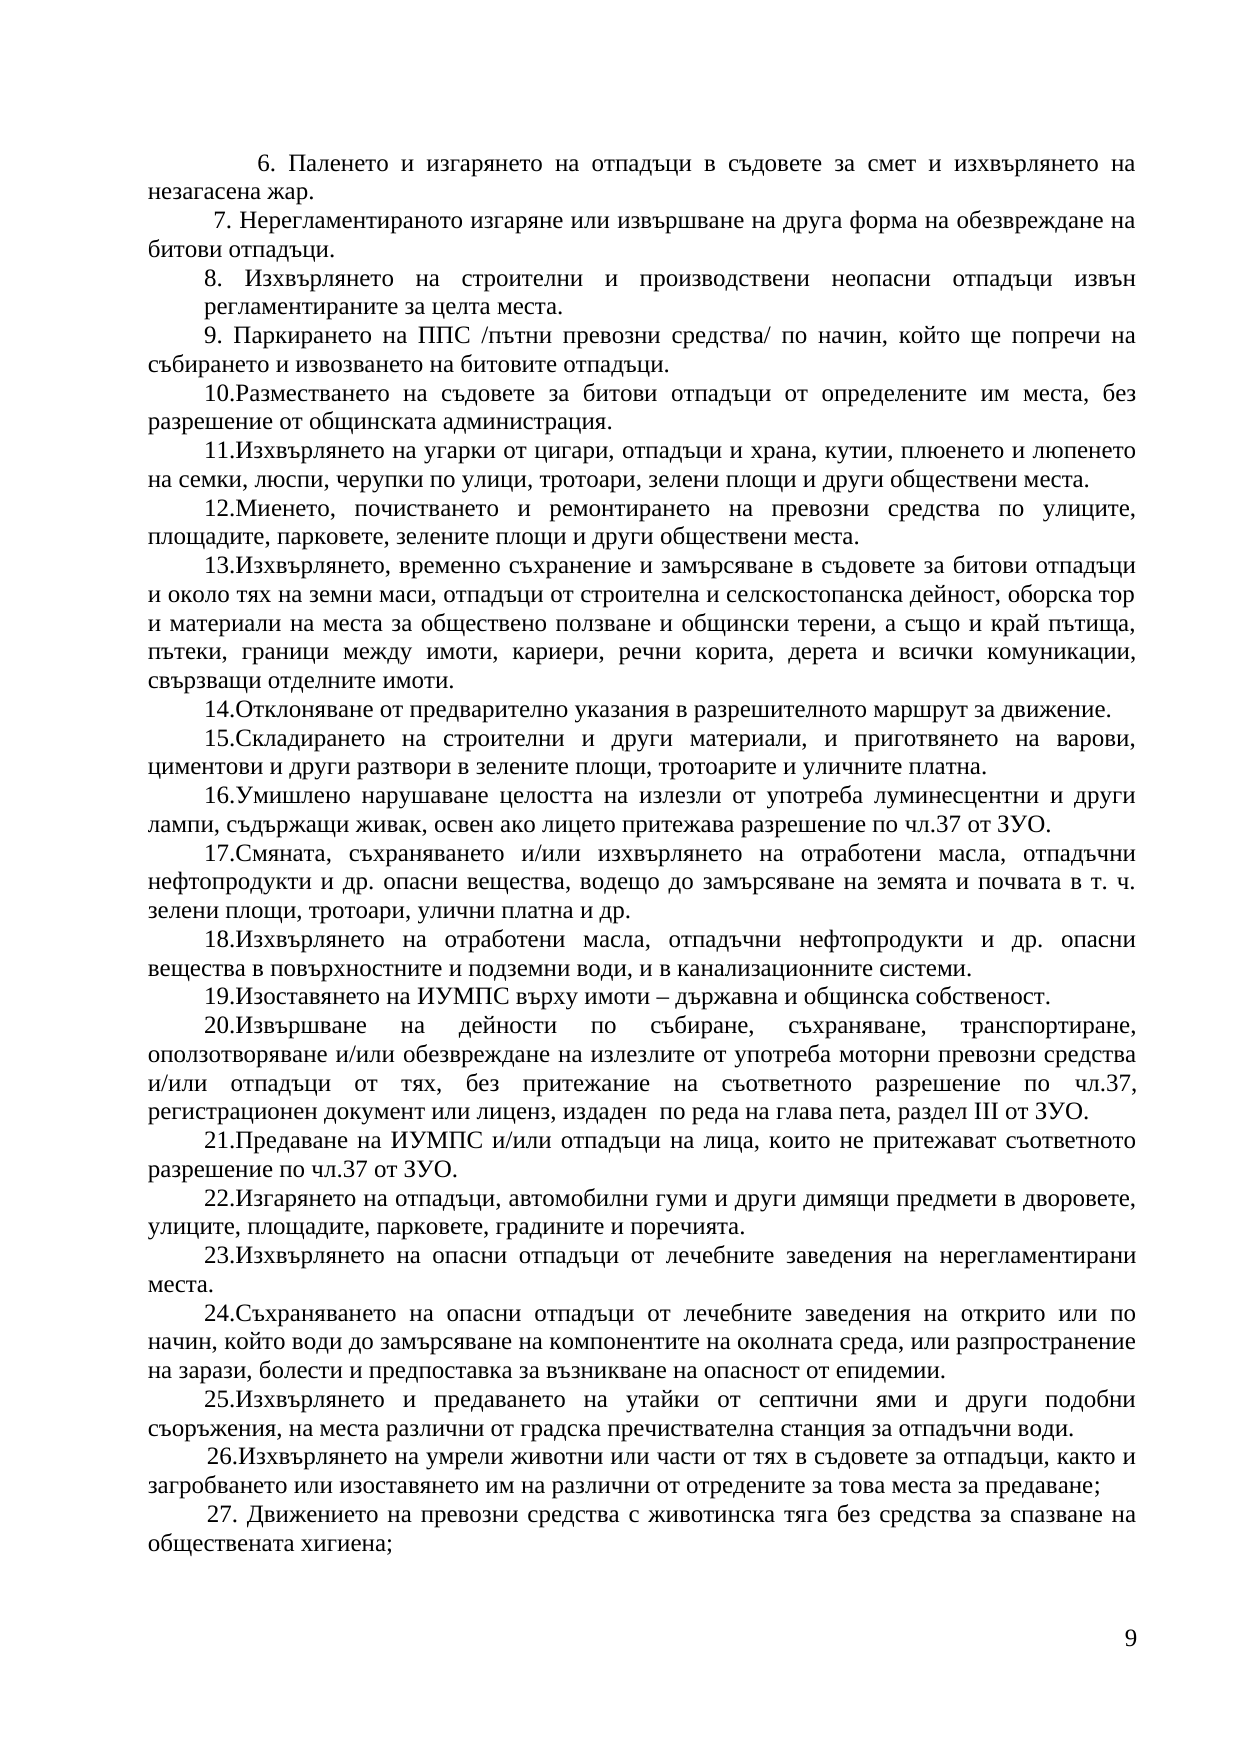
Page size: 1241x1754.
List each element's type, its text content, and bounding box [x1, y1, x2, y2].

text 16.Умишлено нарушаване целостта на излезли от употреба луминесцентни и други лампи, съдържащи живак, освен ако лицето притежава разрешение по чл.37 от ЗУО. [148, 780, 1137, 838]
text 25.Изхвърлянето и предаването на утайки от септични ями и други подобни съоръжения, на места различни от градска пречиствателна станция за отпадъчни води. [148, 1384, 1137, 1441]
text 10.Разместването на съдовете за битови отпадъци от определените им места, без разрешение от общинската администрация. [148, 378, 1137, 435]
text 23.Изхвърлянето на опасни отпадъци от лечебните заведения на нерегламентирани места. [148, 1240, 1137, 1298]
text 27. Движението на превозни средства с животинска тяга без средства за спазване на обществената хигиена; [148, 1499, 1137, 1556]
text 18.Изхвърлянето на отработени масла, отпадъчни нефтопродукти и др. опасни вещества в повърхностните и подземни води, и в канализационните системи. [148, 924, 1137, 981]
text 7. Нерегламентираното изгаряне или извършване на друга форма на обезвреждане на битови отпадъци. [91, 205, 1137, 263]
text 15.Складирането на строителни и други материали, и приготвянето на варови, циментови и други разтвори в зелените площи, тротоарите и уличните платна. [148, 723, 1137, 780]
text 26.Изхвърлянето на умрели животни или части от тях в съдовете за отпадъци, както и загробването или изоставянето им на различни от отредените за това места за предаване; [148, 1441, 1137, 1499]
text 24.Съхраняването на опасни отпадъци от лечебните заведения на открито или по начин, който води до замърсяване на компонентите на околната среда, или разпространение на зарази, болести и предпоставка за възникване на опасност от епидемии. [148, 1298, 1137, 1384]
text 8. Изхвърлянето на строителни и производствени неопасни отпадъци извън регламентираните за целта места. [204, 263, 1137, 320]
text 21.Предаване на ИУМПС и/или отпадъци на лица, които не притежават съответното разрешение по чл.37 от ЗУО. [148, 1125, 1137, 1183]
text 22.Изгарянето на отпадъци, автомобилни гуми и други димящи предмети в дворовете, улиците, площадите, парковете, градините и поречията. [148, 1183, 1137, 1240]
text 19.Изоставянето на ИУМПС върху имоти – държавна и общинска собственост. [148, 981, 1137, 1010]
text 9. Паркирането на ППС /пътни превозни средства/ по начин, който ще попречи на събирането и извозването на битовите отпадъци. [148, 320, 1137, 378]
text 14.Отклоняване от предварително указания в разрешителното маршрут за движение. [148, 694, 1137, 723]
text 12.Миенето, почистването и ремонтирането на превозни средства по улиците, площадите, парковете, зелените площи и други обществени места. [148, 493, 1137, 550]
text 6. Паленето и изгарянето на отпадъци в съдовете за смет и изхвърлянето на незагасена жар. [91, 148, 1137, 205]
text 11.Изхвърлянето на угарки от цигари, отпадъци и храна, кутии, плюенето и люпенето на семки, люспи, черупки по улици, тротоари, зелени площи и други обществени места. [148, 435, 1137, 493]
text 13.Изхвърлянето, временно съхранение и замърсяване в съдовете за битови отпадъци и около тях на земни маси, отпадъци от строителна и селскостопанска дейност, оборска тор и материали на места за обществено ползване и общински терени, а също и край пътища, пътеки, граници между имоти, кариери, речни корита, дерета и всички комуникации, свързващи отделните имоти. [148, 550, 1137, 694]
text 17.Смяната, съхраняването и/или изхвърлянето на отработени масла, отпадъчни нефтопродукти и др. опасни вещества, водещо до замърсяване на земята и почвата в т. ч. зелени площи, тротоари, улични платна и др. [148, 838, 1137, 924]
text 20.Извършване на дейности по събиране, съхраняване, транспортиране, оползотворяване и/или обезвреждане на излезлите от употреба моторни превозни средства и/или отпадъци от тях, без притежание на съответното разрешение по чл.37, регистрационен документ или лиценз, издаден по реда на глава пета, раздел ІІІ от ЗУО. [148, 1010, 1137, 1125]
